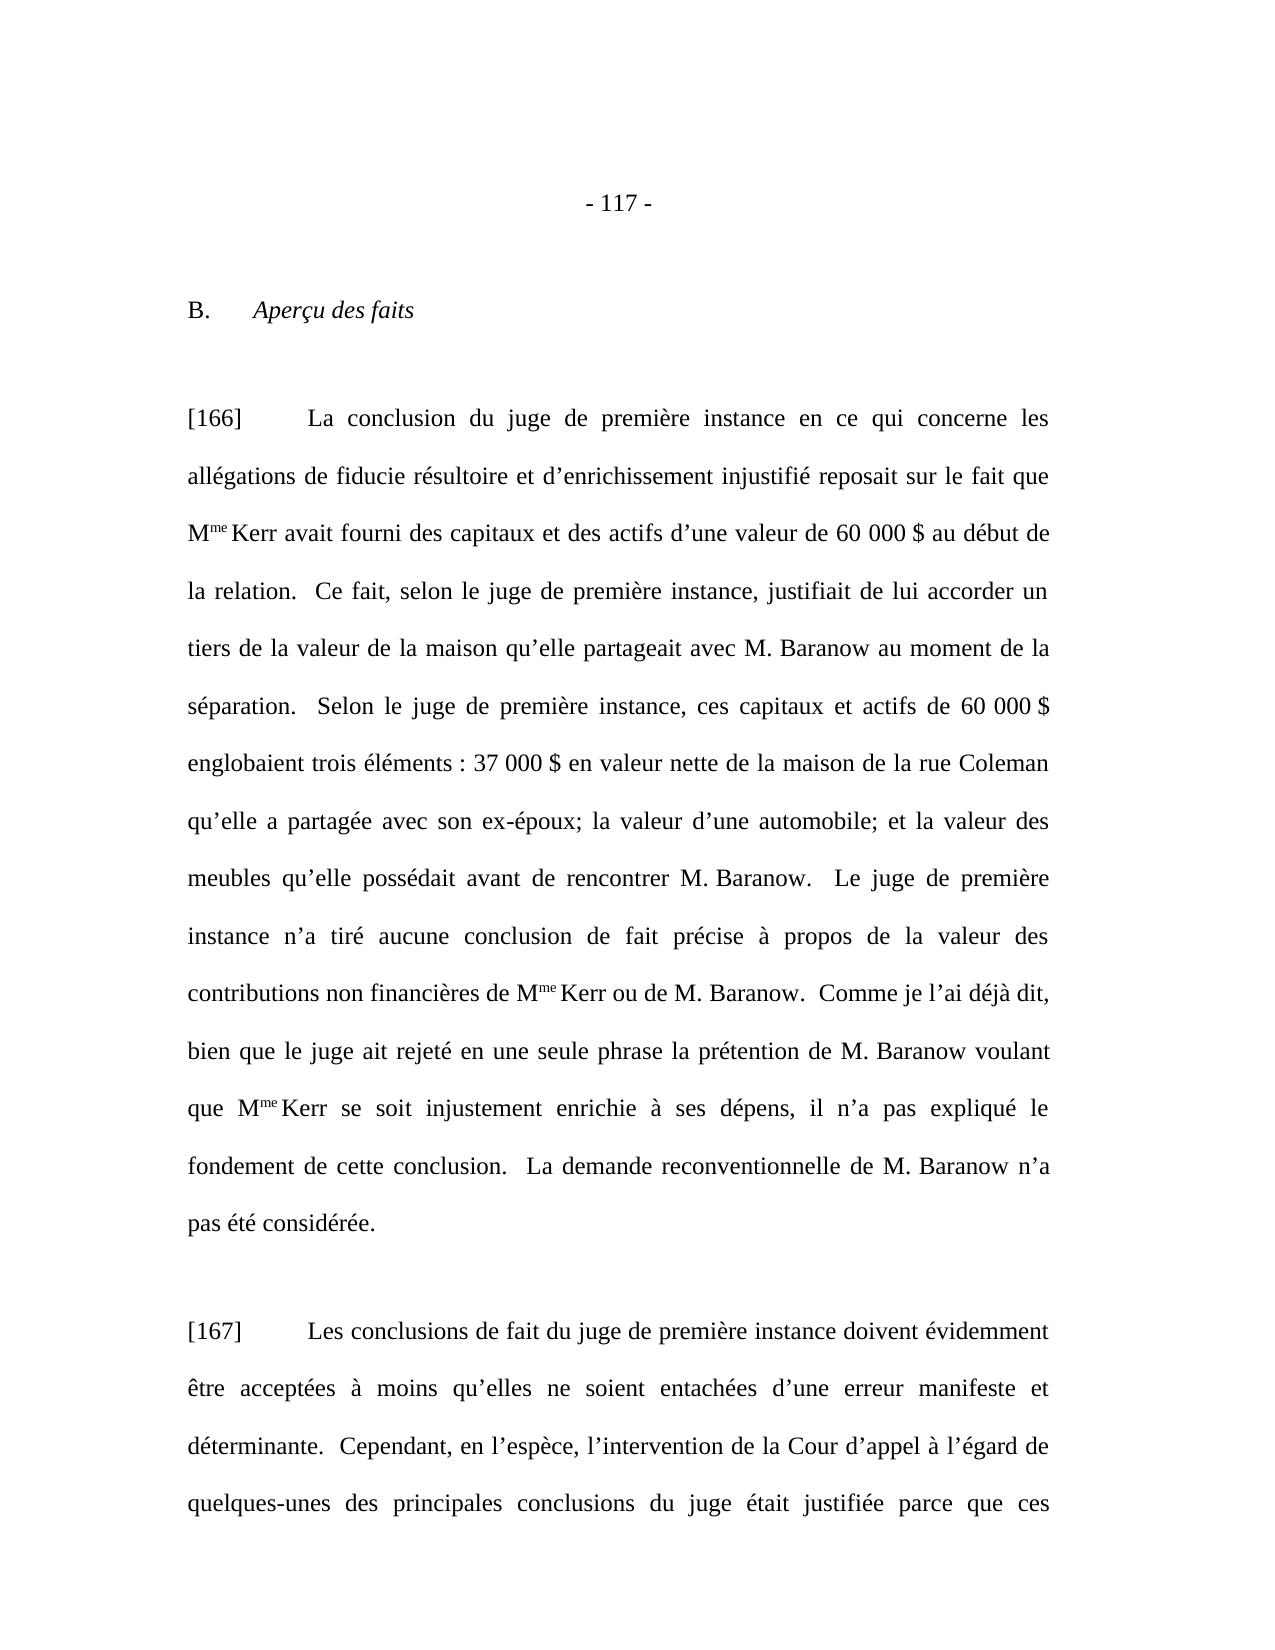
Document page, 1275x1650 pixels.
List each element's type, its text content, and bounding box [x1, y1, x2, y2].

text B. Aperçu des faits [187, 295, 1050, 324]
text La conclusion du juge de première instance en ce qui concerne les allégations de fiducie résultoire et d’enrichissement injustifié reposait sur le fait que Mme Kerr avait fourni des capitaux et des actifs d’une valeur de 60 000 $ au début de la relation. Ce fait, selon le juge de première instance, justifiait de lui accorder un tiers de la valeur de la maison qu’elle partageait avec M. Baranow au moment de la séparation. Selon le juge de première instance, ces capitaux et actifs de 60 000 $ englobaient trois éléments : 37 000 $ en valeur nette de la maison de la rue Coleman qu’elle a partagée avec son ex-époux; la valeur d’une automobile; et la valeur des meubles qu’elle possédait avant de rencontrer M. Baranow. Le juge de première instance n’a tiré aucune conclusion de fait précise à propos de la valeur des contributions non financières de Mme Kerr ou de M. Baranow. Comme je l’ai déjà dit, bien que le juge ait rejeté en une seule phrase la prétention de M. Baranow voulant que Mme Kerr se soit injustement enrichie à ses dépens, il n’a pas expliqué le fondement de cette conclusion. La demande reconventionnelle de M. Baranow n’a pas été considérée. [187, 403, 1050, 1237]
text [187, 1316, 1050, 1517]
